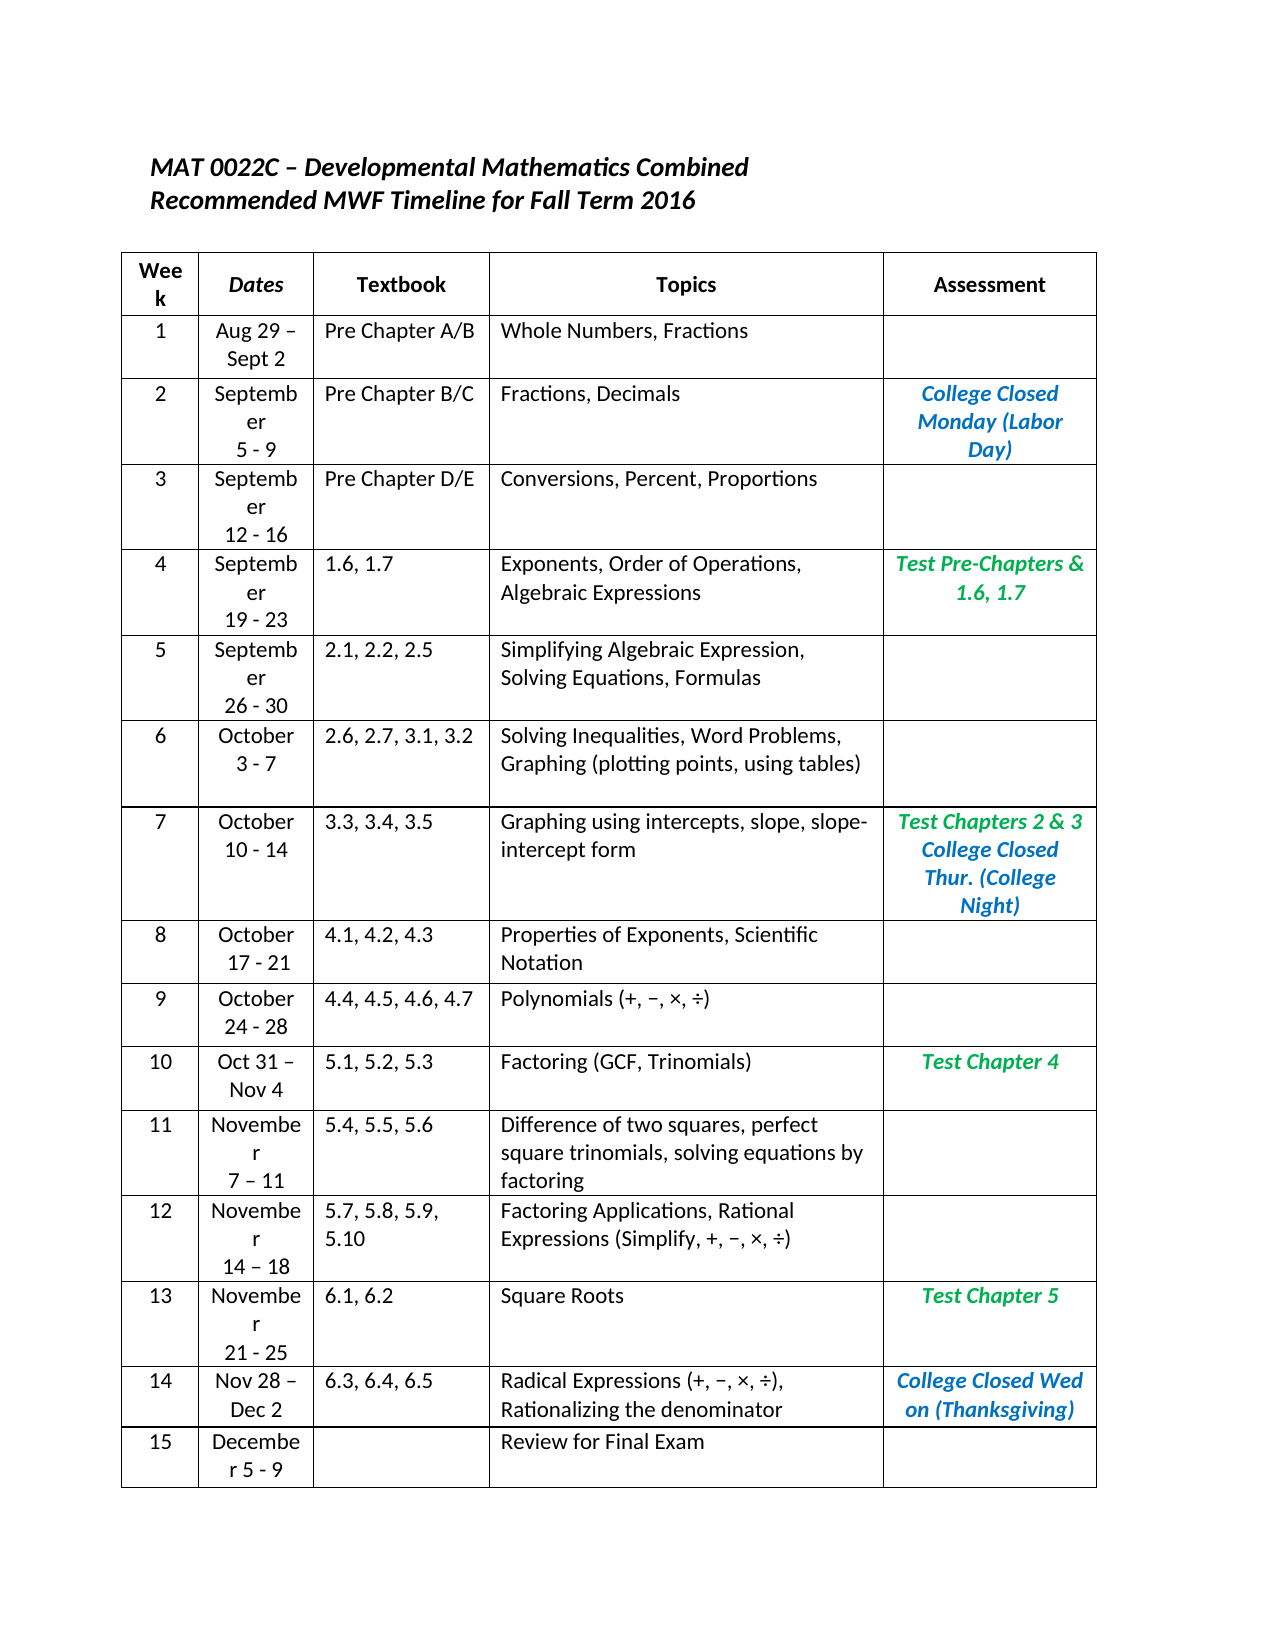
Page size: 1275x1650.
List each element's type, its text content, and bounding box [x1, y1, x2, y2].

table_cell 14 [122, 1367, 198, 1426]
text MAT 0022C – Developmental Mathematics Combined [150, 150, 1125, 183]
table_cell 6.1, 6.2 [314, 1282, 489, 1366]
table_cell 1.6, 1.7 [314, 550, 489, 634]
table_cell Pre Chapter B/C [314, 379, 489, 463]
table_cell Test Pre-Chapters & 1.6, 1.7 [884, 550, 1096, 634]
table_cell Review for Final Exam [490, 1428, 883, 1487]
table_cell 12 [122, 1196, 198, 1281]
table_cell 6.3, 6.4, 6.5 [314, 1367, 489, 1426]
table_cell 5 [122, 636, 198, 720]
table_cell [884, 721, 1096, 806]
table_cell November 21 - 25 [199, 1282, 313, 1366]
table_cell November 7 – 11 [199, 1111, 313, 1195]
table_cell Exponents, Order of Operations, Algebraic Expressions [490, 550, 883, 634]
table_cell Pre Chapter D/E [314, 465, 489, 548]
table_cell Test Chapter 5 [884, 1282, 1096, 1366]
table_cell 9 [122, 984, 198, 1046]
table_header Week [122, 253, 198, 315]
table_cell 8 [122, 921, 198, 983]
table_cell [884, 921, 1096, 983]
table_cell Properties of Exponents, Scientific Notation [490, 921, 883, 983]
table_cell October 24 - 28 [199, 984, 313, 1046]
table_cell [314, 1428, 489, 1487]
table_cell September 19 - 23 [199, 550, 313, 634]
table_cell 5.4, 5.5, 5.6 [314, 1111, 489, 1195]
table_cell 2.1, 2.2, 2.5 [314, 636, 489, 720]
table_cell 10 [122, 1047, 198, 1109]
table_cell 13 [122, 1282, 198, 1366]
table_cell September 12 - 16 [199, 465, 313, 548]
table_header Dates [199, 253, 313, 315]
table_cell September 26 - 30 [199, 636, 313, 720]
table_cell Solving Inequalities, Word Problems, Graphing (plotting points, using tables) [490, 721, 883, 806]
table_cell [884, 636, 1096, 720]
table_cell Radical Expressions (+, −, ×, ÷), Rationalizing the denominator [490, 1367, 883, 1426]
table_header Assessment [884, 253, 1096, 315]
table_cell Conversions, Percent, Proportions [490, 465, 883, 548]
table_cell 5.7, 5.8, 5.9, 5.10 [314, 1196, 489, 1281]
table_cell 3.3, 3.4, 3.5 [314, 808, 489, 919]
table_cell Difference of two squares, perfect square trinomials, solving equations by factoring [490, 1111, 883, 1195]
table_cell 6 [122, 721, 198, 806]
table_cell 2 [122, 379, 198, 463]
table_cell Factoring (GCF, Trinomials) [490, 1047, 883, 1109]
table_cell December 5 - 9 [199, 1428, 313, 1487]
text Recommended MWF Timeline for Fall Term 2016 [150, 183, 1125, 216]
table_cell 4.1, 4.2, 4.3 [314, 921, 489, 983]
table_cell November 14 – 18 [199, 1196, 313, 1281]
table_cell October 10 - 14 [199, 808, 313, 919]
table_cell [884, 316, 1096, 378]
table_cell Fractions, Decimals [490, 379, 883, 463]
table_cell College Closed Wed on (Thanksgiving) [884, 1367, 1096, 1426]
table_cell October 17 - 21 [199, 921, 313, 983]
table_cell [884, 1428, 1096, 1487]
table_cell 7 [122, 808, 198, 919]
table_header Topics [490, 253, 883, 315]
table_cell 4.4, 4.5, 4.6, 4.7 [314, 984, 489, 1046]
table_cell October 3 - 7 [199, 721, 313, 806]
table_cell 11 [122, 1111, 198, 1195]
table_cell College Closed Monday (Labor Day) [884, 379, 1096, 463]
table_cell Oct 31 – Nov 4 [199, 1047, 313, 1109]
table_cell Factoring Applications, Rational Expressions (Simplify, +, −, ×, ÷) [490, 1196, 883, 1281]
table_cell 2.6, 2.7, 3.1, 3.2 [314, 721, 489, 806]
table_cell [884, 984, 1096, 1046]
table_cell September 5 - 9 [199, 379, 313, 463]
table_header Textbook [314, 253, 489, 315]
table_cell Simplifying Algebraic Expression, Solving Equations, Formulas [490, 636, 883, 720]
table_cell Whole Numbers, Fractions [490, 316, 883, 378]
table_cell 1 [122, 316, 198, 378]
table_cell 5.1, 5.2, 5.3 [314, 1047, 489, 1109]
table_cell 15 [122, 1428, 198, 1487]
table_cell Polynomials (+, −, ×, ÷) [490, 984, 883, 1046]
table_cell 3 [122, 465, 198, 548]
table_cell Nov 28 – Dec 2 [199, 1367, 313, 1426]
table_cell Graphing using intercepts, slope, slope-intercept form [490, 808, 883, 919]
table_cell 4 [122, 550, 198, 634]
table_cell [884, 465, 1096, 548]
table_cell [884, 1196, 1096, 1281]
table_cell Square Roots [490, 1282, 883, 1366]
table_cell Test Chapter 4 [884, 1047, 1096, 1109]
table_cell Pre Chapter A/B [314, 316, 489, 378]
table_cell [884, 1111, 1096, 1195]
table_cell Aug 29 – Sept 2 [199, 316, 313, 378]
table_cell Test Chapters 2 & 3 College Closed Thur. (College Night) [884, 808, 1096, 919]
